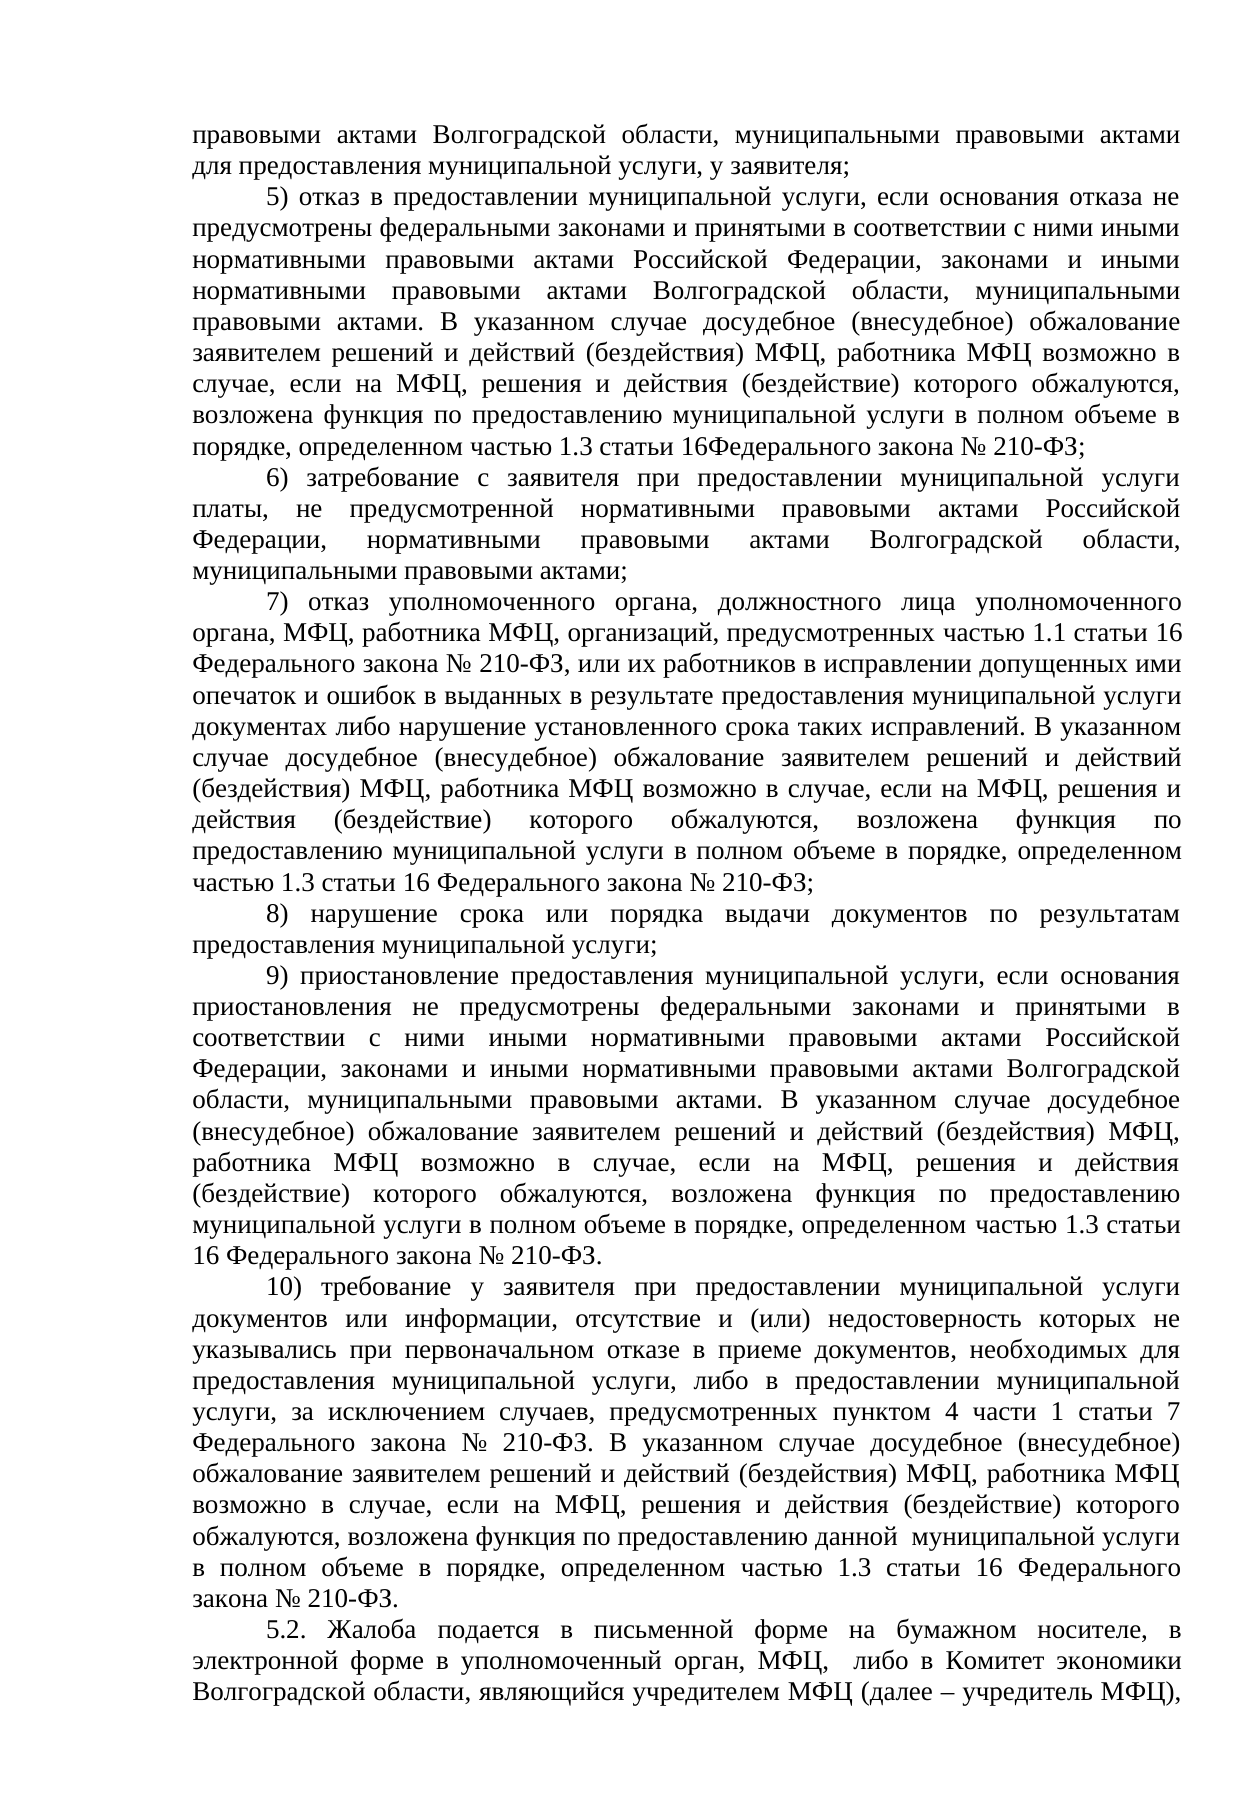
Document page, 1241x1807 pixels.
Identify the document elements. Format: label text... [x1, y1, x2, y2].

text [192, 1613, 1183, 1707]
text 5) отказ в предоставлении муниципальной услуги, если основания отказа не предусмотрены федеральными законами и принятыми в соответствии с ними иными нормативными правовыми актами Российской Федерации, законами и иными нормативными правовыми актами Волгоградской области, муниципальными правовыми актами. В указанном случае досудебное (внесудебное) обжалование заявителем решений и действий (бездействия) МФЦ, работника МФЦ возможно в случае, если на МФЦ, решения и действия (бездействие) которого обжалуются, возложена функция по предоставлению муниципальной услуги в полном объеме в порядке, определенном частью 1.3 статьи 16Федерального закона № 210-ФЗ; [192, 180, 1181, 461]
text 8) нарушение срока или порядка выдачи документов по результатам предоставления муниципальной услуги; [192, 897, 1181, 959]
text 7) отказ уполномоченного органа, должностного лица уполномоченного органа, МФЦ, работника МФЦ, организаций, предусмотренных частью 1.1 статьи 16 Федерального закона № 210-ФЗ, или их работников в исправлении допущенных ими опечаток и ошибок в выданных в результате предоставления муниципальной услуги документах либо нарушение установленного срока таких исправлений. В указанном случае досудебное (внесудебное) обжалование заявителем решений и действий (бездействия) МФЦ, работника МФЦ возможно в случае, если на МФЦ, решения и действия (бездействие) которого обжалуются, возложена функция по предоставлению муниципальной услуги в полном объеме в порядке, определенном частью 1.3 статьи 16 Федерального закона № 210-ФЗ; [192, 585, 1183, 897]
text 6) затребование с заявителя при предоставлении муниципальной услуги платы, не предусмотренной нормативными правовыми актами Российской Федерации, нормативными правовыми актами Волгоградской области, муниципальными правовыми актами; [192, 461, 1181, 585]
text 10) требование у заявителя при предоставлении муниципальной услуги документов или информации, отсутствие и (или) недостоверность которых не указывались при первоначальном отказе в приеме документов, необходимых для предоставления муниципальной услуги, либо в предоставлении муниципальной услуги, за исключением случаев, предусмотренных пунктом 4 части 1 статьи 7 Федерального закона № 210-ФЗ. В указанном случае досудебное (внесудебное) обжалование заявителем решений и действий (бездействия) МФЦ, работника МФЦ возможно в случае, если на МФЦ, решения и действия (бездействие) которого обжалуются, возложена функция по предоставлению данной муниципальной услуги в полном объеме в порядке, определенном частью 1.3 статьи 16 Федерального закона № 210-ФЗ. [192, 1271, 1181, 1613]
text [192, 118, 1181, 180]
text 9) приостановление предоставления муниципальной услуги, если основания приостановления не предусмотрены федеральными законами и принятыми в соответствии с ними иными нормативными правовыми актами Российской Федерации, законами и иными нормативными правовыми актами Волгоградской области, муниципальными правовыми актами. В указанном случае досудебное (внесудебное) обжалование заявителем решений и действий (бездействия) МФЦ, работника МФЦ возможно в случае, если на МФЦ, решения и действия (бездействие) которого обжалуются, возложена функция по предоставлению муниципальной услуги в полном объеме в порядке, определенном частью 1.3 статьи 16 Федерального закона № 210-ФЗ. [192, 959, 1181, 1271]
